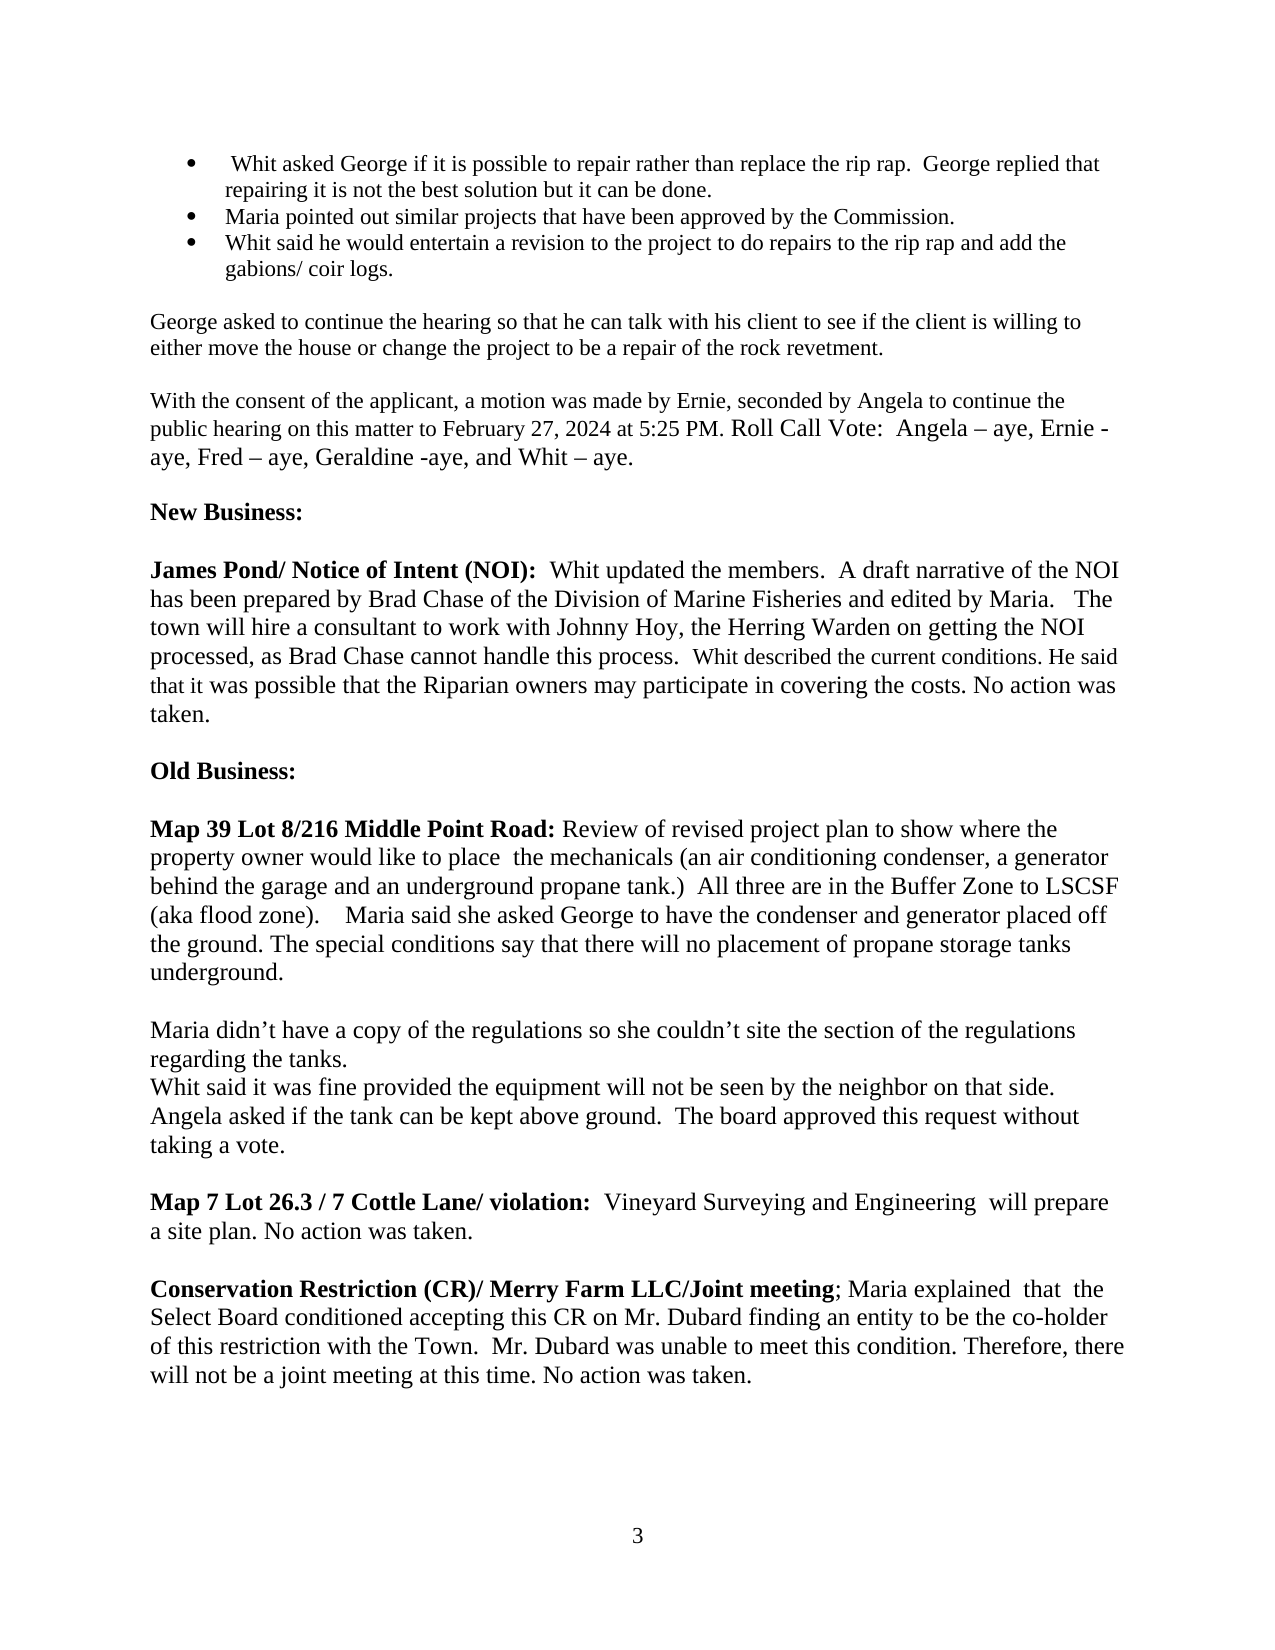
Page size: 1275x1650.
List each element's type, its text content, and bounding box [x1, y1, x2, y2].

text Map 7 Lot 26.3 / 7 Cottle Lane/ violation: Vineyard Surveying and Engineering will prepare a site plan. No action was taken. [150, 1187, 1125, 1245]
list Whit asked George if it is possible to repair rather than replace the rip rap. George replied that repairing it is not the best solution but it can be done. [187, 150, 1125, 203]
text Map 39 Lot 8/216 Middle Point Road: Review of revised project plan to show where the property owner would like to place the mechanicals (an air conditioning condenser, a generator behind the garage and an underground propane tank.) All three are in the Buffer Zone to LSCSF (aka flood zone). Maria said she asked George to have the condenser and generator placed off the ground. The special conditions say that there will no placement of propane storage tanks underground. [150, 814, 1125, 986]
text Old Business: [150, 756, 1125, 785]
text George asked to continue the hearing so that he can talk with his client to see if the client is willing to either move the house or change the project to be a repair of the rock revetment. [150, 308, 1125, 361]
text Maria didn’t have a copy of the regulations so she couldn’t site the section of the regulations regarding the tanks. Whit said it was fine provided the equipment will not be seen by the neighbor on that side. [150, 1015, 1125, 1101]
text New Business: [150, 497, 1125, 526]
text James Pond/ Notice of Intent (NOI): Whit updated the members. A draft narrative of the NOI has been prepared by Brad Chase of the Division of Marine Fisheries and edited by Maria. The town will hire a consultant to work with Johnny Hoy, the Herring Warden on getting the NOI processed, as Brad Chase cannot handle this process. Whit described the current conditions. He said that it was possible that the Riparian owners may participate in covering the costs. No action was taken. [150, 555, 1125, 727]
list Maria pointed out similar projects that have been approved by the Commission. [187, 203, 1125, 229]
text Conservation Restriction (CR)/ Merry Farm LLC/Joint meeting; Maria explained that the Select Board conditioned accepting this CR on Mr. Dubard finding an entity to be the co-holder of this restriction with the Town. Mr. Dubard was unable to meet this condition. Therefore, there will not be a joint meeting at this time. No action was taken. [150, 1274, 1125, 1389]
text Angela asked if the tank can be kept above ground. The board approved this request without taking a vote. [150, 1101, 1125, 1159]
list Whit said he would entertain a revision to the project to do repairs to the rip rap and add the gabions/ coir logs. [187, 229, 1125, 282]
text With the consent of the applicant, a motion was made by Ernie, seconded by Angela to continue the public hearing on this matter to February 27, 2024 at 5:25 PM. Roll Call Vote: Angela – aye, Ernie -aye, Fred – aye, Geraldine -aye, and Whit – aye. [150, 387, 1125, 471]
